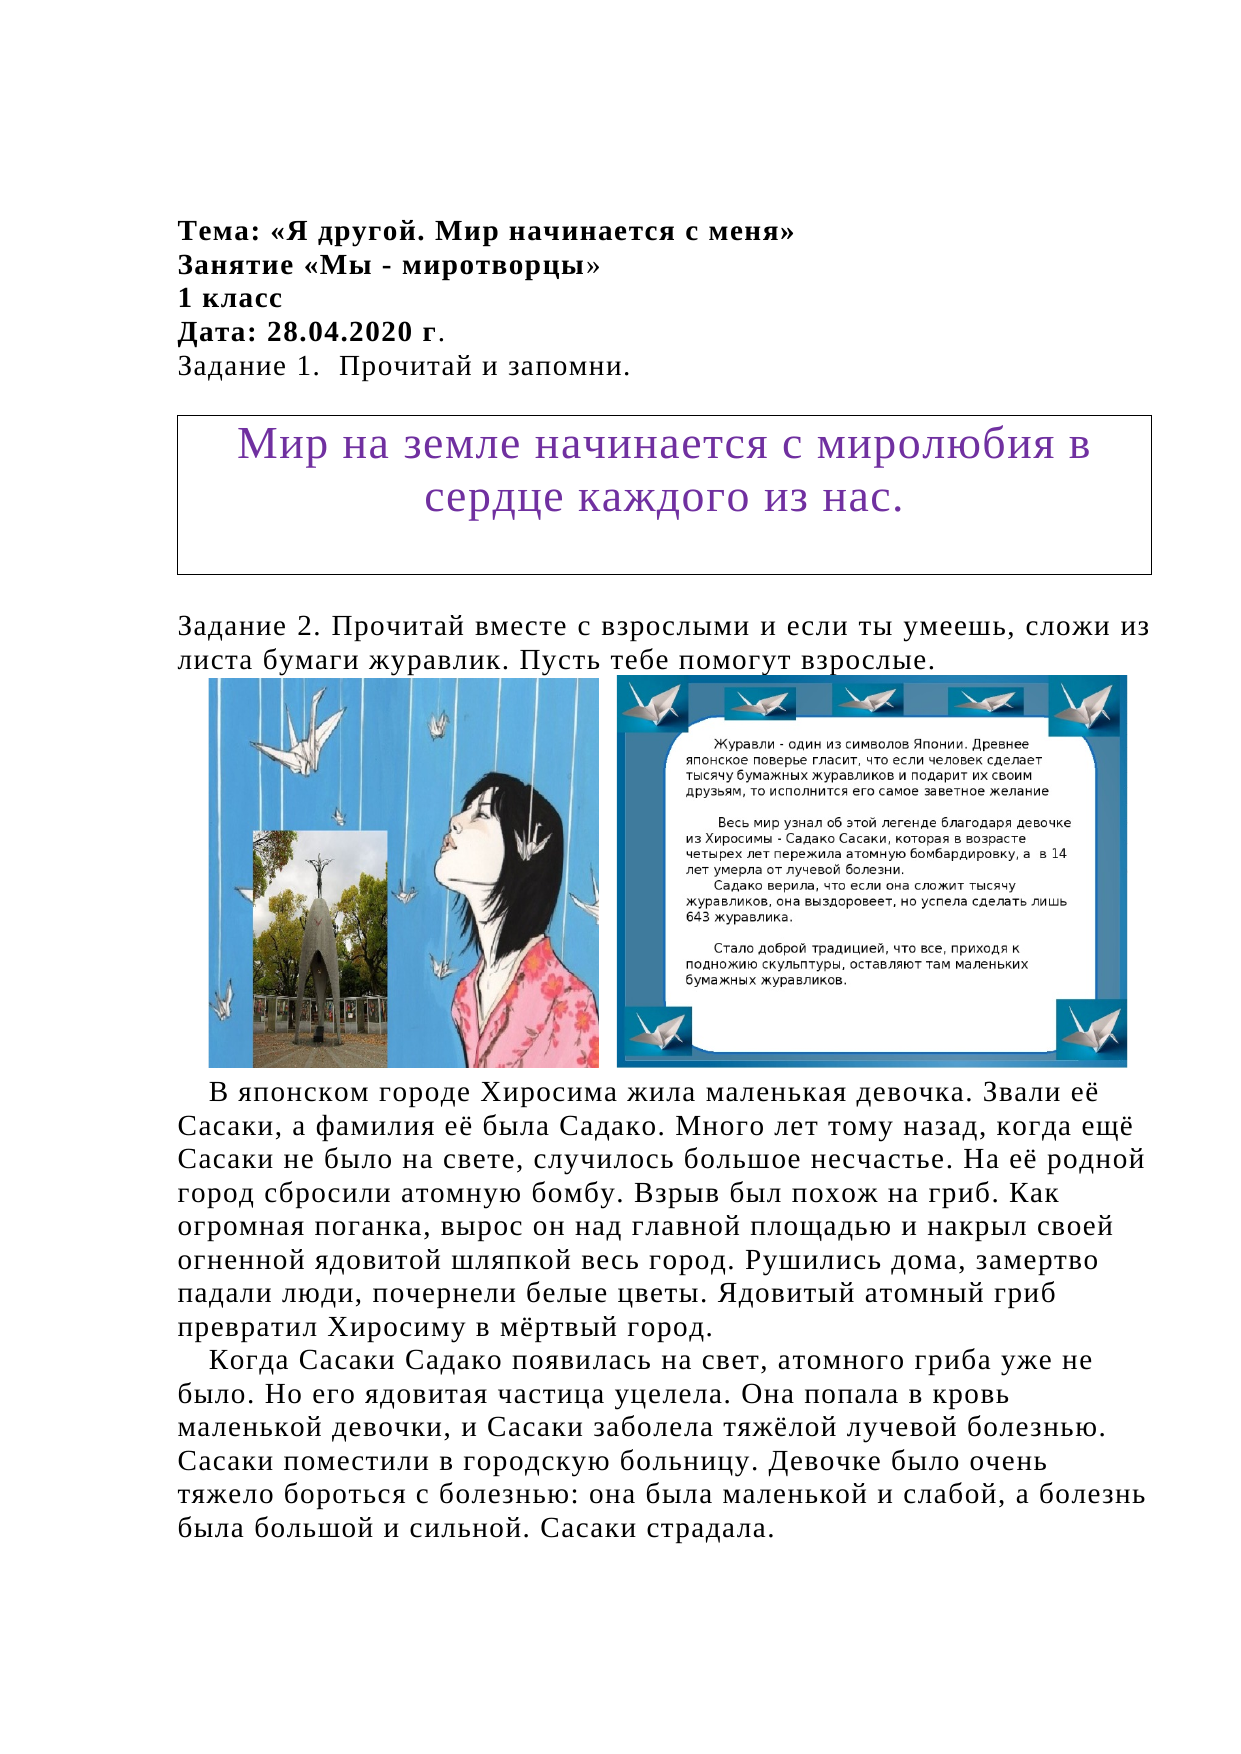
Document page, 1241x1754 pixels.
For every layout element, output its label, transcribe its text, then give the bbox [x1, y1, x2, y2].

text 1 класс [177, 281, 1152, 314]
text Занятие «Мы - миротворцы» [177, 247, 1152, 281]
text Когда Сасаки Садако появилась на свет, атомного гриба уже не было. Но его ядовитая частица уцелела. Она попала в кровь маленькой девочки, и Сасаки заболела тяжёлой лучевой болезнью. Сасаки поместили в городскую больницу. Девочке было очень тяжело бороться с болезнью: она была маленькой и слабой, а болезнь была большой и сильной. Сасаки страдала. [177, 1342, 1152, 1544]
picture [1062, 1009, 1128, 1055]
text В японском городе Хиросима жила маленькая девочка. Звали её Сасаки, а фамилия её была Садако. Много лет тому назад, когда ещё Сасаки не было на свете, случилось большое несчастье. На её родной город сбросили атомную бомбу. Взрыв был похож на гриб. Как огромная поганка, вырос он над главной площадью и накрыл своей огненной ядовитой шляпкой весь город. Рушились дома, замертво падали люди, почернели белые цветы. Ядовитый атомный гриб превратил Хиросиму в мёртвый город. [177, 1074, 1152, 1342]
text Тема: «Я другой. Мир начинается с меня» [177, 213, 1152, 247]
text Задание 2. Прочитай вместе с взрослыми и если ты умеешь, сложи из листа бумаги журавлик. Пусть тебе помогут взрослые. [177, 608, 1152, 676]
table_header Мир на земле начинается с миролюбия в сердце каждого из нас. [178, 416, 1151, 574]
picture [208, 678, 599, 1068]
text Задание 1. Прочитай и запомни. [177, 348, 1152, 381]
picture [623, 675, 1128, 1068]
text Дата: 28.04.2020 г. [177, 314, 1152, 348]
